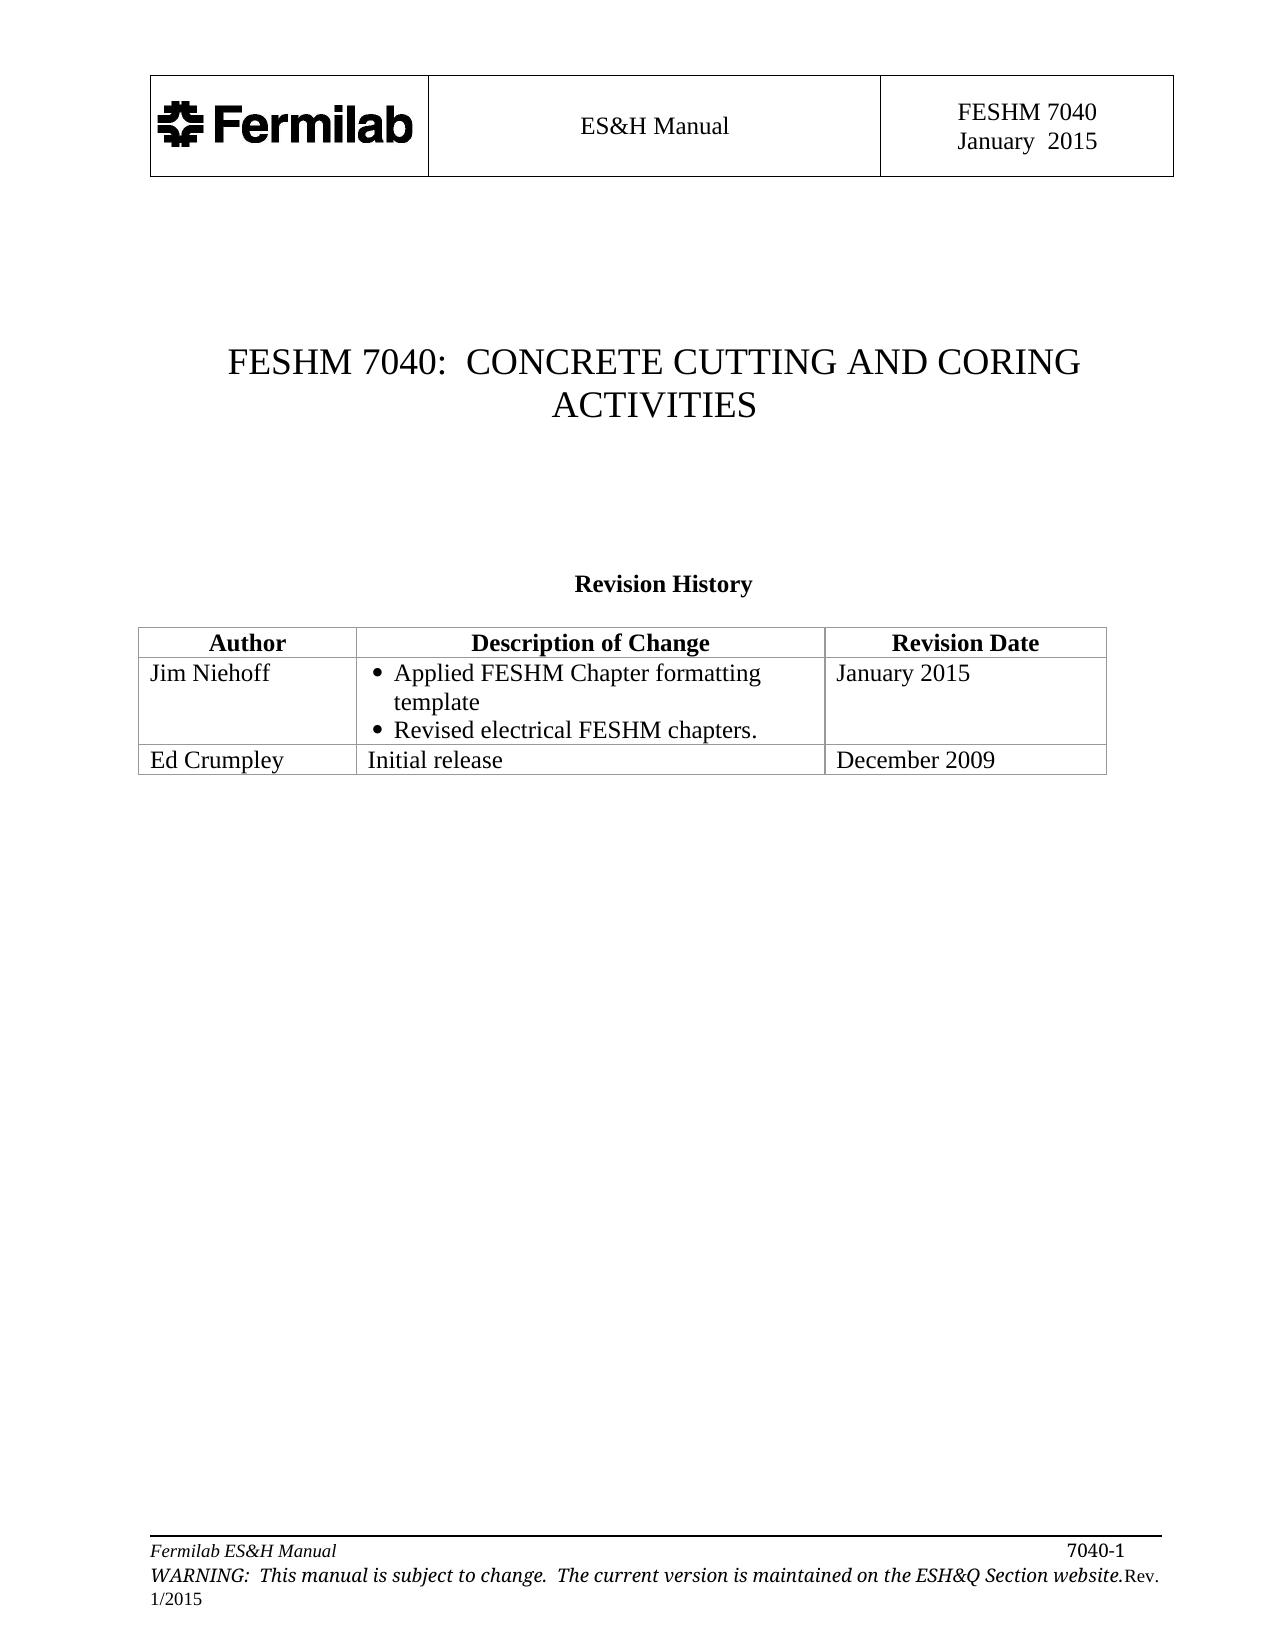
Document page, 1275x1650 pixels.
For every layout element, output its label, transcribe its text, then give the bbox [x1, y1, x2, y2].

table_cell Initial release [357, 745, 824, 774]
table_cell Applied FESHM Chapter formatting template Revised electrical FESHM chapters. [357, 658, 824, 744]
table_header Author [139, 628, 356, 657]
table_cell Ed Crumpley [139, 745, 356, 774]
table_cell December 2009 [826, 745, 1106, 774]
picture [157, 101, 413, 147]
table_cell Jim Niehoff [139, 658, 356, 744]
table_header Revision Date [826, 628, 1106, 657]
text FESHM 7040: CONCRETE CUTTING AND CORING ACTIVITIES [150, 339, 1159, 426]
table_cell January 2015 [826, 658, 1106, 744]
table_header Description of Change [357, 628, 824, 657]
text Revision History [150, 569, 1177, 598]
